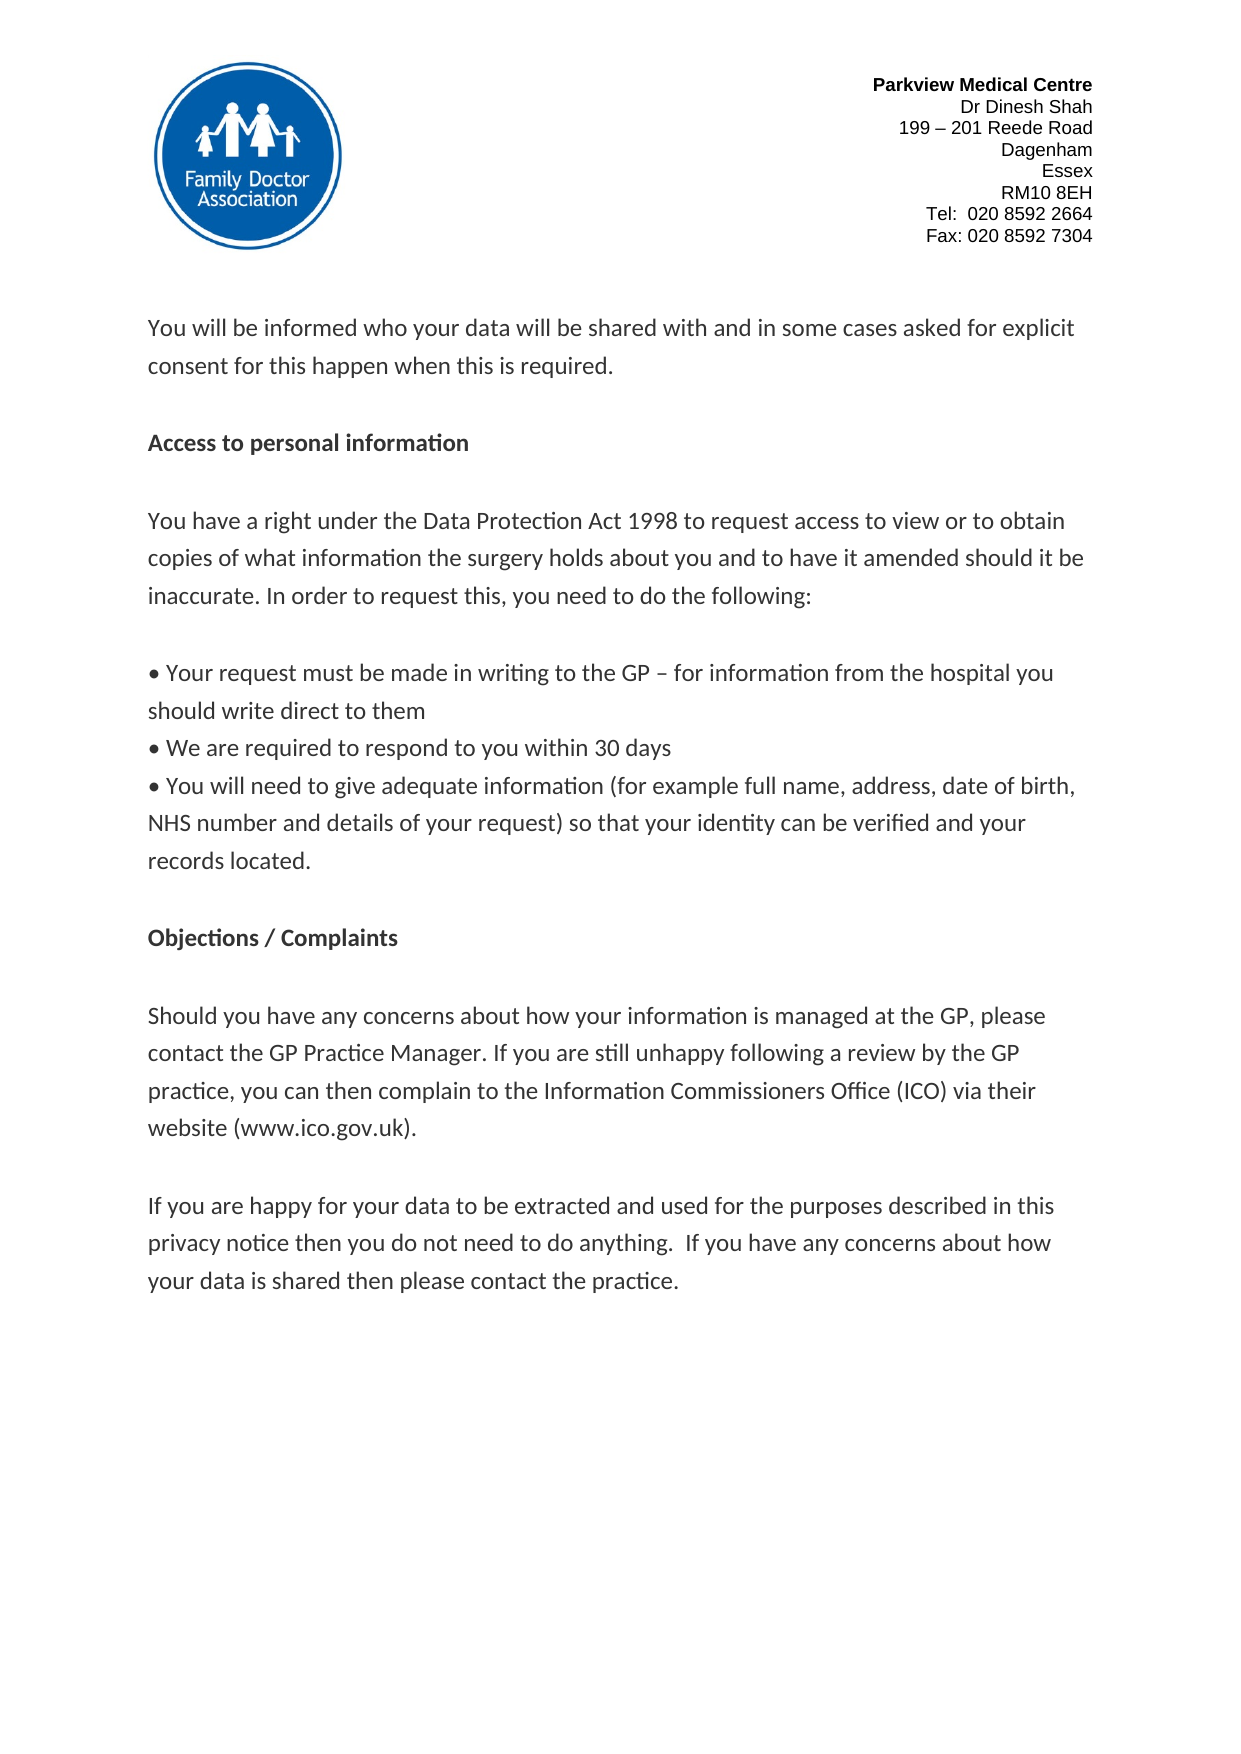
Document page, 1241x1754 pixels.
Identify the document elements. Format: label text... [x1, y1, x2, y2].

text Objections / Complaints [148, 915, 1092, 953]
picture [147, 55, 348, 256]
text You have a right under the Data Protection Act 1998 to request access to view or to obtain copies of what information the surgery holds about you and to have it amended should it be inaccurate. In order to request this, you need to do the following: [148, 498, 1092, 610]
text Access to personal information [148, 420, 1092, 458]
text You will be informed who your data will be shared with and in some cases asked for explicit consent for this happen when this is required. [148, 268, 1092, 380]
text Should you have any concerns about how your information is managed at the GP, please contact the GP Practice Manager. If you are still unhappy following a review by the GP practice, you can then complain to the Information Commissioners Office (ICO) via their website (www.ico.gov.uk). [148, 993, 1092, 1143]
text If you are happy for your data to be extracted and used for the purposes described in this privacy notice then you do not need to do anything. If you have any concerns about how your data is shared then please contact the practice. [148, 1183, 1092, 1295]
text • Your request must be made in writing to the GP – for information from the hospital you should write direct to them • We are required to respond to you within 30 days • You will need to give adequate information (for example full name, address, date of birth, NHS number and details of your request) so that your identity can be verified and your records located. [148, 650, 1092, 875]
